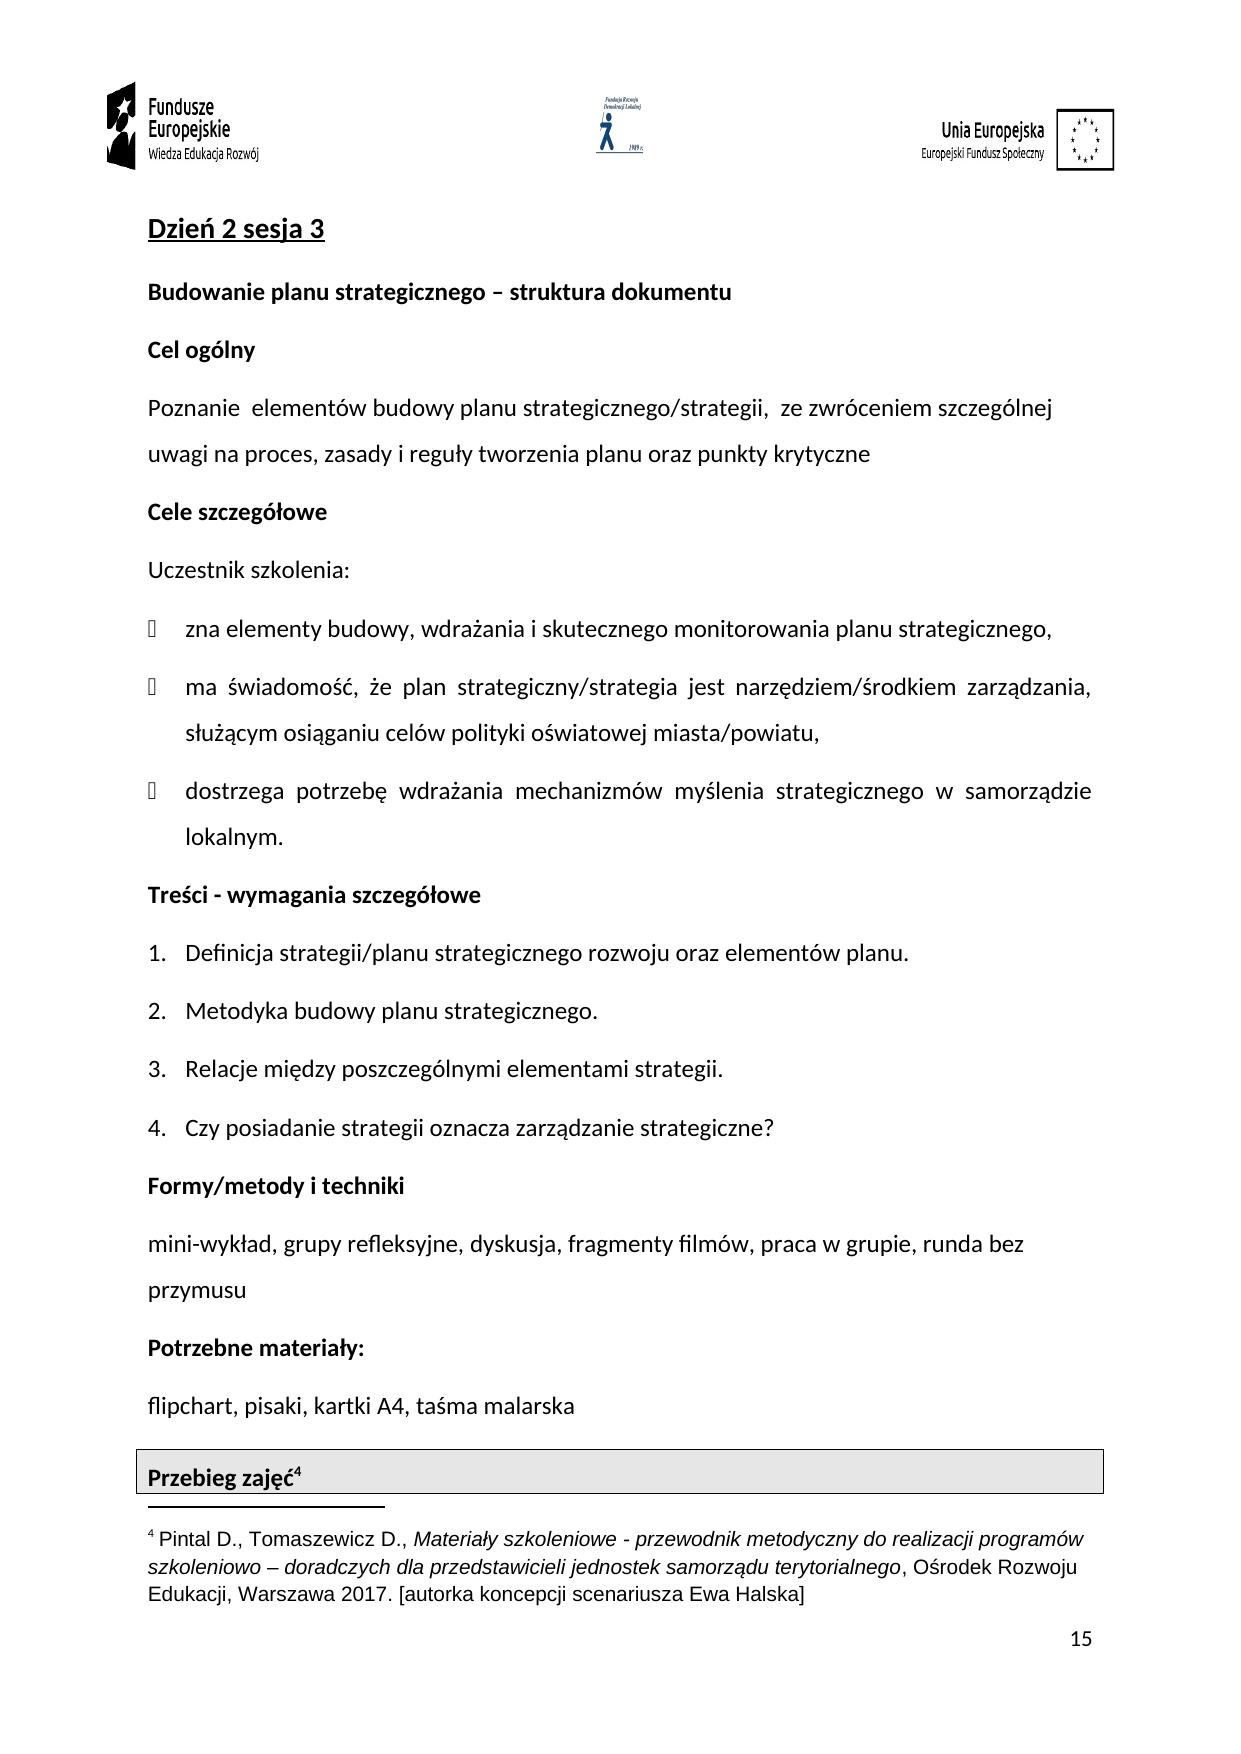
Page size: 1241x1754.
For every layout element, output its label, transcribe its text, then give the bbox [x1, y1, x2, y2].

list Relacje między poszczególnymi elementami strategii. [148, 1053, 1113, 1084]
list Definicja strategii/planu strategicznego rozwoju oraz elementów planu. [148, 937, 1113, 968]
text Cel ogólny [148, 334, 1113, 364]
text Formy/metody i techniki [148, 1170, 1113, 1201]
list ma świadomość, że plan strategiczny/strategia jest narzędziem/środkiem zarządzania, służącym osiąganiu celów polityki oświatowej miasta/powiatu, [148, 671, 1092, 747]
text Treści - wymagania szczegółowe [148, 879, 1113, 909]
list zna elementy budowy, wdrażania i skutecznego monitorowania planu strategicznego, [148, 613, 1092, 643]
text flipchart, pisaki, kartki A4, taśma malarska [148, 1390, 1113, 1421]
list Czy posiadanie strategii oznacza zarządzanie strategiczne? [148, 1112, 1113, 1142]
text Cele szczegółowe [148, 496, 1113, 527]
table_header Przebieg zajęć [137, 1450, 1103, 1493]
list Metodyka budowy planu strategicznego. [148, 995, 1113, 1026]
picture [93, 59, 272, 192]
text Dzień 2 sesja 3 [148, 148, 1092, 246]
text Potrzebne materiały: [148, 1332, 1092, 1363]
picture [909, 88, 1127, 191]
text Budowanie planu strategicznego – struktura dokumentu [148, 276, 1092, 306]
text Uczestnik szkolenia: [148, 554, 1113, 585]
list dostrzega potrzebę wdrażania mechanizmów myślenia strategicznego w samorządzie lokalnym. [148, 775, 1092, 851]
text mini-wykład, grupy refleksyjne, dyskusja, fragmenty filmów, praca w grupie, runda bez przymusu [148, 1228, 1092, 1304]
picture [594, 94, 645, 148]
text Poznanie elementów budowy planu strategicznego/strategii, ze zwróceniem szczególnej uwagi na proces, zasady i reguły tworzenia planu oraz punkty krytyczne [148, 392, 1092, 468]
